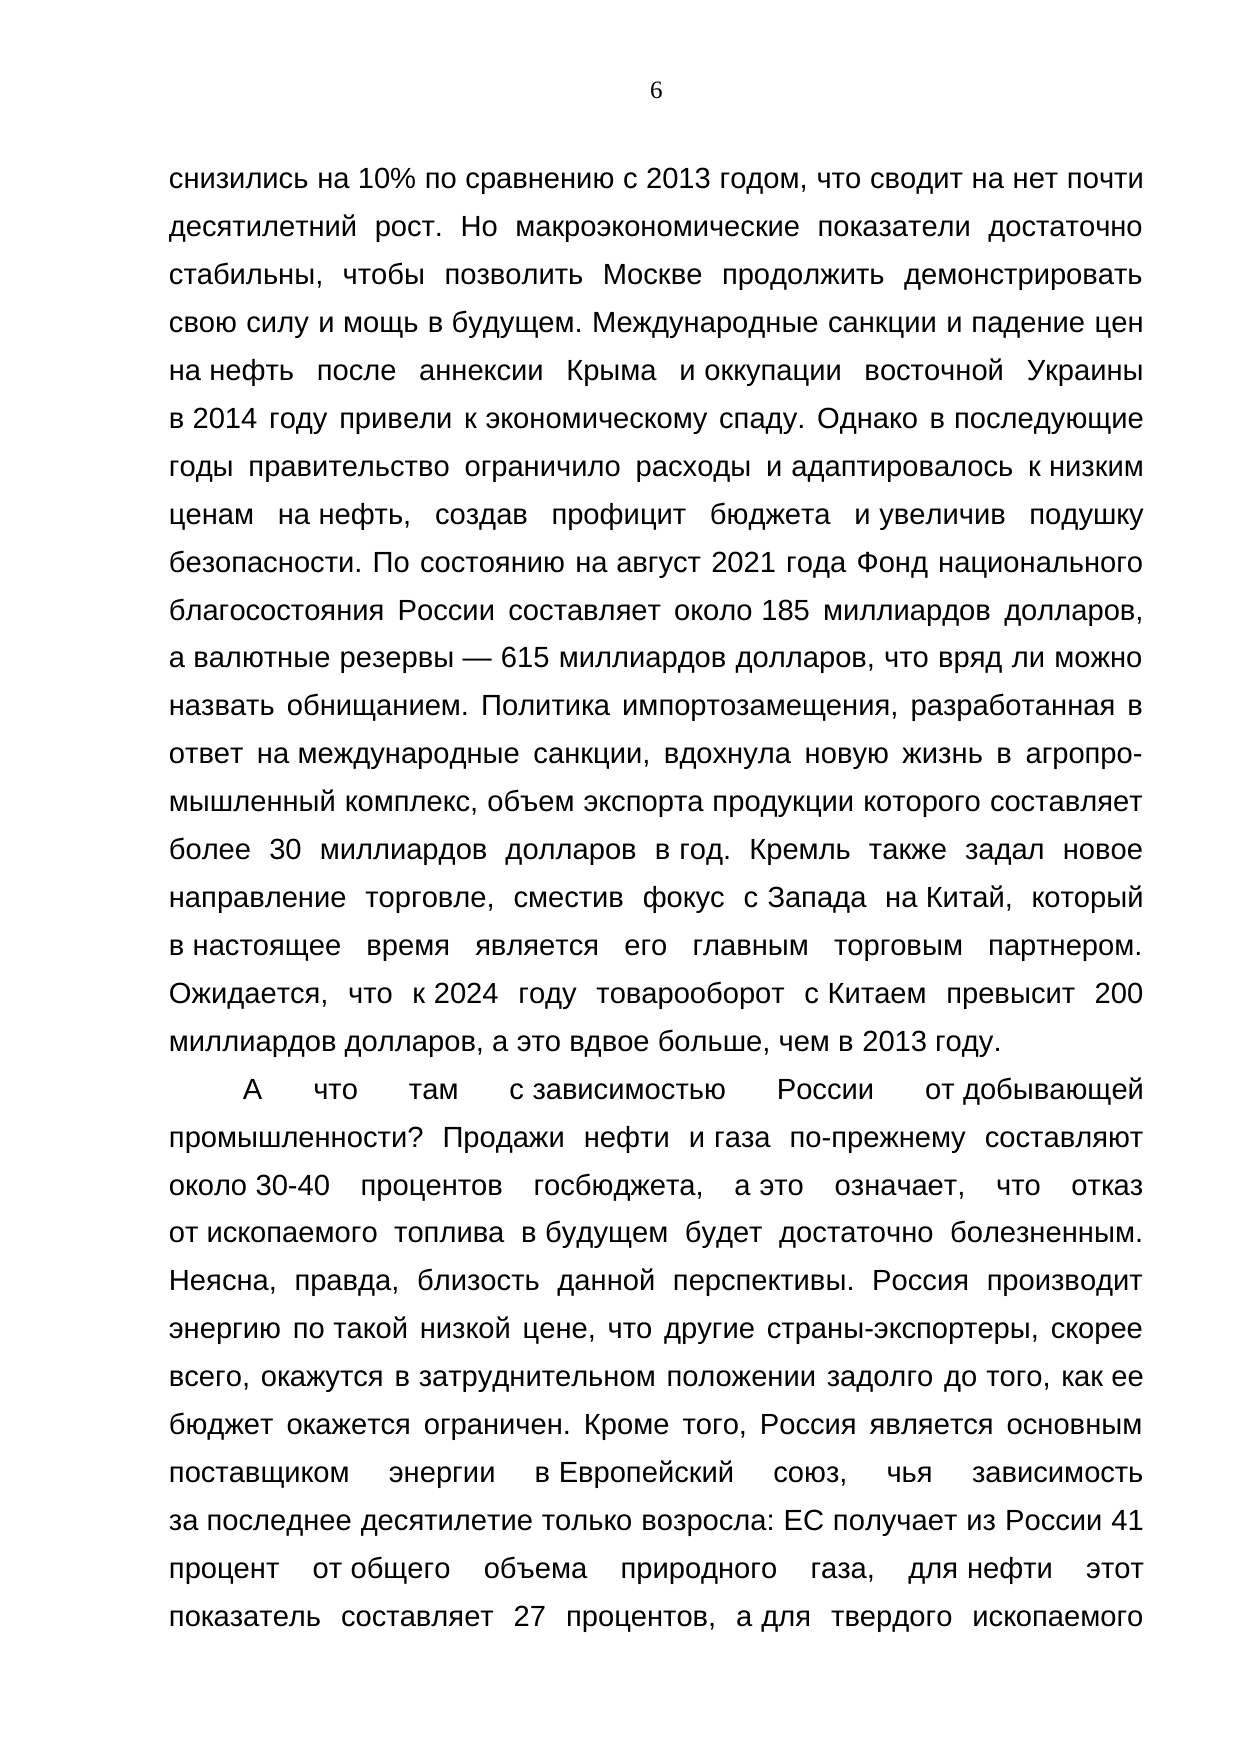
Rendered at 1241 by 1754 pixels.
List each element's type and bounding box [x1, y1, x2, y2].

text [169, 161, 1144, 1057]
text [169, 1072, 1144, 1632]
